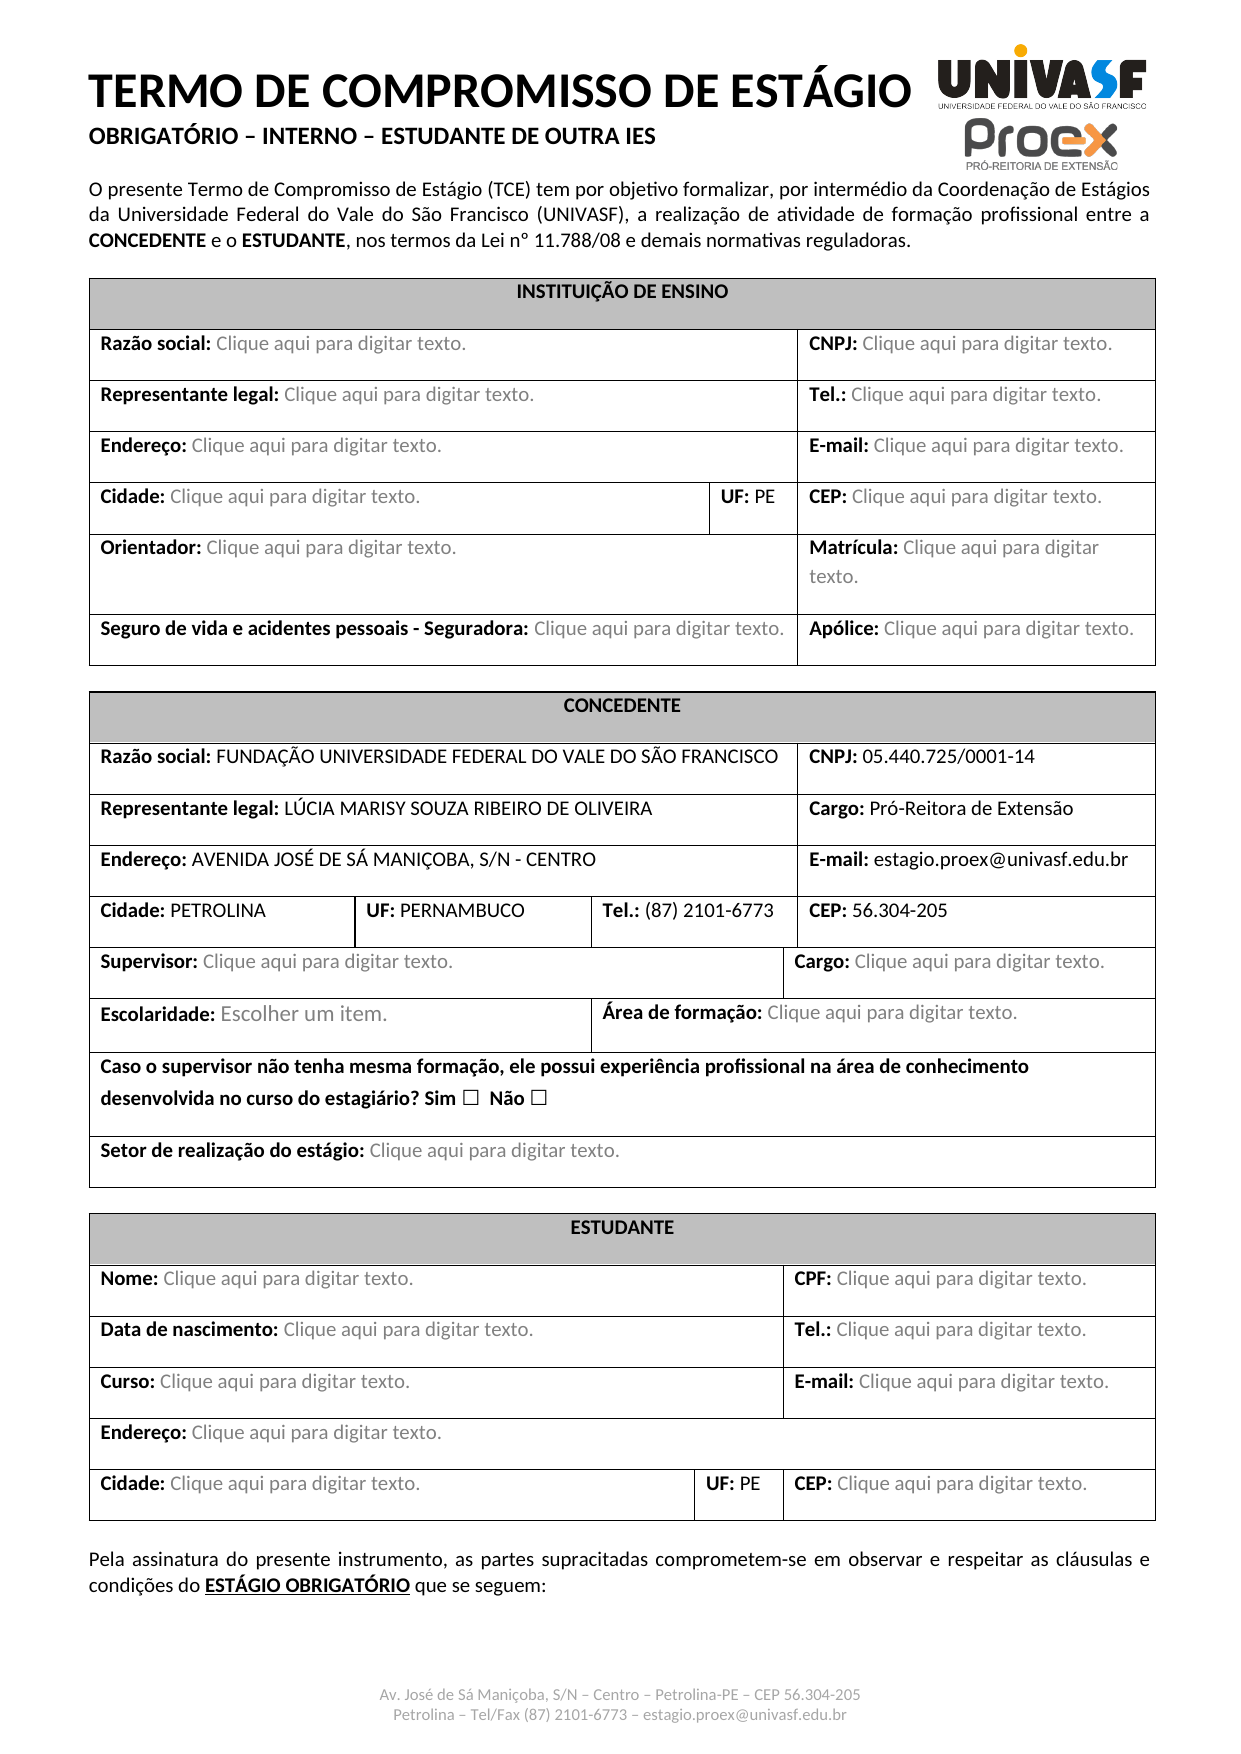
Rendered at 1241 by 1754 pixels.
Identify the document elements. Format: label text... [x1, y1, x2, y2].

table_cell Curso: Clique aqui para digitar texto. [90, 1368, 783, 1418]
table_cell CEP: 56.304-205 [798, 897, 1155, 947]
table_cell Tel.: Clique aqui para digitar texto. [784, 1317, 1155, 1367]
text Pela assinatura do presente instrumento, as partes supracitadas comprometem-se em observar e respeitar as cláusulas e condições do ESTÁGIO OBRIGATÓRIO que se seguem: [89, 1547, 1152, 1597]
table_cell Cidade: Clique aqui para digitar texto. [90, 1470, 694, 1520]
table_cell Seguro de vida e acidentes pessoais - Seguradora: Clique aqui para digitar texto. [90, 615, 797, 665]
table_cell E-mail: Clique aqui para digitar texto. [798, 432, 1155, 482]
table_cell CEP: Clique aqui para digitar texto. [784, 1470, 1155, 1520]
table_cell Escolaridade: Escolher um item. [90, 999, 591, 1052]
table_cell CNPJ: Clique aqui para digitar texto. [798, 330, 1155, 380]
table_cell Setor de realização do estágio: Clique aqui para digitar texto. [90, 1137, 1155, 1187]
table_cell Cargo: Pró-Reitora de Extensão [798, 795, 1155, 845]
table_header ESTUDANTE [90, 1214, 1155, 1264]
table_cell Matrícula: Clique aqui para digitar texto. [798, 535, 1155, 614]
table_cell UF: PE [695, 1470, 783, 1520]
table_cell Endereço: Clique aqui para digitar texto. [90, 1419, 1155, 1469]
table_cell UF: PERNAMBUCO [356, 897, 591, 947]
table_cell Endereço: Clique aqui para digitar texto. [90, 432, 797, 482]
table_cell Cargo: Clique aqui para digitar texto. [784, 948, 1155, 998]
table_cell Razão social: Clique aqui para digitar texto. [90, 330, 797, 380]
table_cell E-mail: estagio.proex@univasf.edu.br [798, 846, 1155, 896]
table_cell Cidade: PETROLINA [90, 897, 354, 947]
table_cell UF: PE [710, 483, 797, 533]
table_cell Área de formação: Clique aqui para digitar texto. [592, 999, 1155, 1052]
table_cell CPF: Clique aqui para digitar texto. [784, 1266, 1155, 1316]
table_cell Razão social: FUNDAÇÃO UNIVERSIDADE FEDERAL DO VALE DO SÃO FRANCISCO [90, 744, 797, 794]
table_cell E-mail: Clique aqui para digitar texto. [784, 1368, 1155, 1418]
table_cell Representante legal: LÚCIA MARISY SOUZA RIBEIRO DE OLIVEIRA [90, 795, 797, 845]
table_cell CEP: Clique aqui para digitar texto. [798, 483, 1155, 533]
table_cell Supervisor: Clique aqui para digitar texto. [90, 948, 783, 998]
table_cell Caso o supervisor não tenha mesma formação, ele possui experiência profissional na área de conhecimento desenvolvida no curso do estagiário? Sim ☐ Não ☐ [90, 1053, 1155, 1136]
table_cell Apólice: Clique aqui para digitar texto. [798, 615, 1155, 665]
text O presente Termo de Compromisso de Estágio (TCE) tem por objetivo formalizar, por intermédio da Coordenação de Estágios da Universidade Federal do Vale do São Francisco (UNIVASF), a realização de atividade de formação profissional entre a CONCEDENTE e o ESTUDANTE, nos termos da Lei nº 11.788/08 e demais normativas reguladoras. [89, 176, 1152, 252]
table_cell Orientador: Clique aqui para digitar texto. [90, 535, 797, 614]
table_cell Nome: Clique aqui para digitar texto. [90, 1266, 783, 1316]
table_cell Representante legal: Clique aqui para digitar texto. [90, 381, 797, 431]
picture [938, 44, 1147, 109]
table_cell Data de nascimento: Clique aqui para digitar texto. [90, 1317, 783, 1367]
table_cell Endereço: AVENIDA JOSÉ DE SÁ MANIÇOBA, S/N - CENTRO [90, 846, 797, 896]
table_header INSTITUIÇÃO DE ENSINO [90, 279, 1155, 329]
table_cell Tel.: Clique aqui para digitar texto. [798, 381, 1155, 431]
table_cell Tel.: (87) 2101-6773 [592, 897, 797, 947]
table_cell CNPJ: 05.440.725/0001-14 [798, 744, 1155, 794]
table_header CONCEDENTE [90, 693, 1155, 742]
picture [964, 118, 1118, 170]
table_cell Cidade: Clique aqui para digitar texto. [90, 483, 709, 533]
